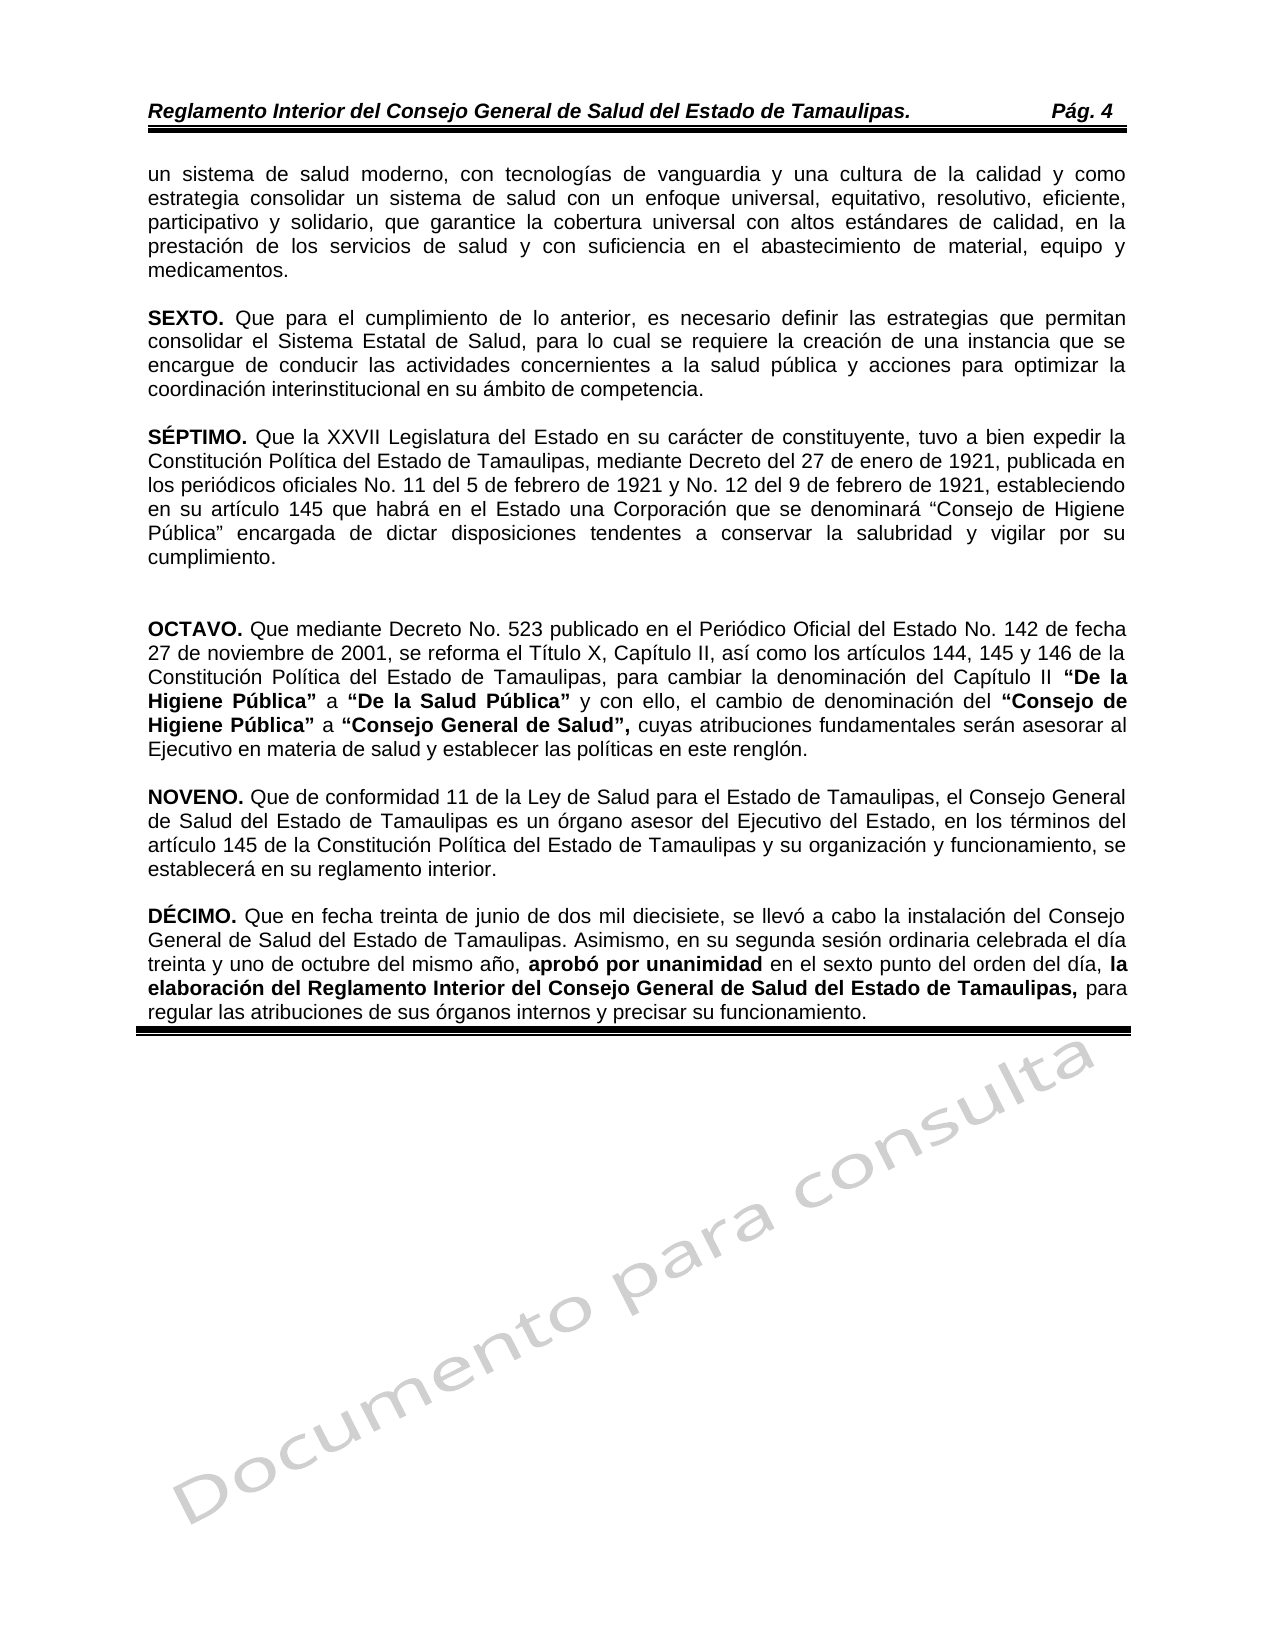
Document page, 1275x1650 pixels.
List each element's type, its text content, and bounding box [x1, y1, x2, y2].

text OCTAVO. Que mediante Decreto No. 523 publicado en el Periódico Oficial del Estado No. 142 de fecha 27 de noviembre de 2001, se reforma el Título X, Capítulo II, así como los artículos 144, 145 y 146 de la Constitución Política del Estado de Tamaulipas, para cambiar la denominación del Capítulo II “De la Higiene Pública” a “De la Salud Pública” y con ello, el cambio de denominación del “Consejo de Higiene Pública” a “Consejo General de Salud”, cuyas atribuciones fundamentales serán asesorar al Ejecutivo en materia de salud y establecer las políticas en este renglón. [148, 617, 1127, 761]
text QUINTO. Que el Plan Estatal de Desarrollo 2016-2022, señala en su Eje de Bienestar Social como objetivo, mejorar la atención y prevención de los problemas de salubridad más importantes y establecer un sistema de salud moderno, con tecnologías de vanguardia y una cultura de la calidad y como estrategia consolidar un sistema de salud con un enfoque universal, equitativo, resolutivo, eficiente, participativo y solidario, que garantice la cobertura universal con altos estándares de calidad, en la prestación de los servicios de salud y con suficiencia en el abastecimiento de material, equipo y medicamentos. [148, 162, 1127, 281]
text NOVENO. Que de conformidad 11 de la Ley de Salud para el Estado de Tamaulipas, el Consejo General de Salud del Estado de Tamaulipas es un órgano asesor del Ejecutivo del Estado, en los términos del artículo 145 de la Constitución Política del Estado de Tamaulipas y su organización y funcionamiento, se establecerá en su reglamento interior. [148, 784, 1127, 880]
text SÉPTIMO. Que la XXVII Legislatura del Estado en su carácter de constituyente, tuvo a bien expedir la Constitución Política del Estado de Tamaulipas, mediante Decreto del 27 de enero de 1921, publicada en los periódicos oficiales No. 11 del 5 de febrero de 1921 y No. 12 del 9 de febrero de 1921, estableciendo en su artículo 145 que habrá en el Estado una Corporación que se denominará “Consejo de Higiene Pública” encargada de dictar disposiciones tendentes a conservar la salubridad y vigilar por su cumplimiento. [148, 425, 1127, 569]
text SEXTO. Que para el cumplimiento de lo anterior, es necesario definir las estrategias que permitan consolidar el Sistema Estatal de Salud, para lo cual se requiere la creación de una instancia que se encargue de conducir las actividades concernientes a la salud pública y acciones para optimizar la coordinación interinstitucional en su ámbito de competencia. [148, 305, 1127, 401]
text DÉCIMO. Que en fecha treinta de junio de dos mil diecisiete, se llevó a cabo la instalación del Consejo General de Salud del Estado de Tamaulipas. Asimismo, en su segunda sesión ordinaria celebrada el día treinta y uno de octubre del mismo año, aprobó por unanimidad en el sexto punto del orden del día, la elaboración del Reglamento Interior del Consejo General de Salud del Estado de Tamaulipas, para regular las atribuciones de sus órganos internos y precisar su funcionamiento. [148, 904, 1127, 1024]
